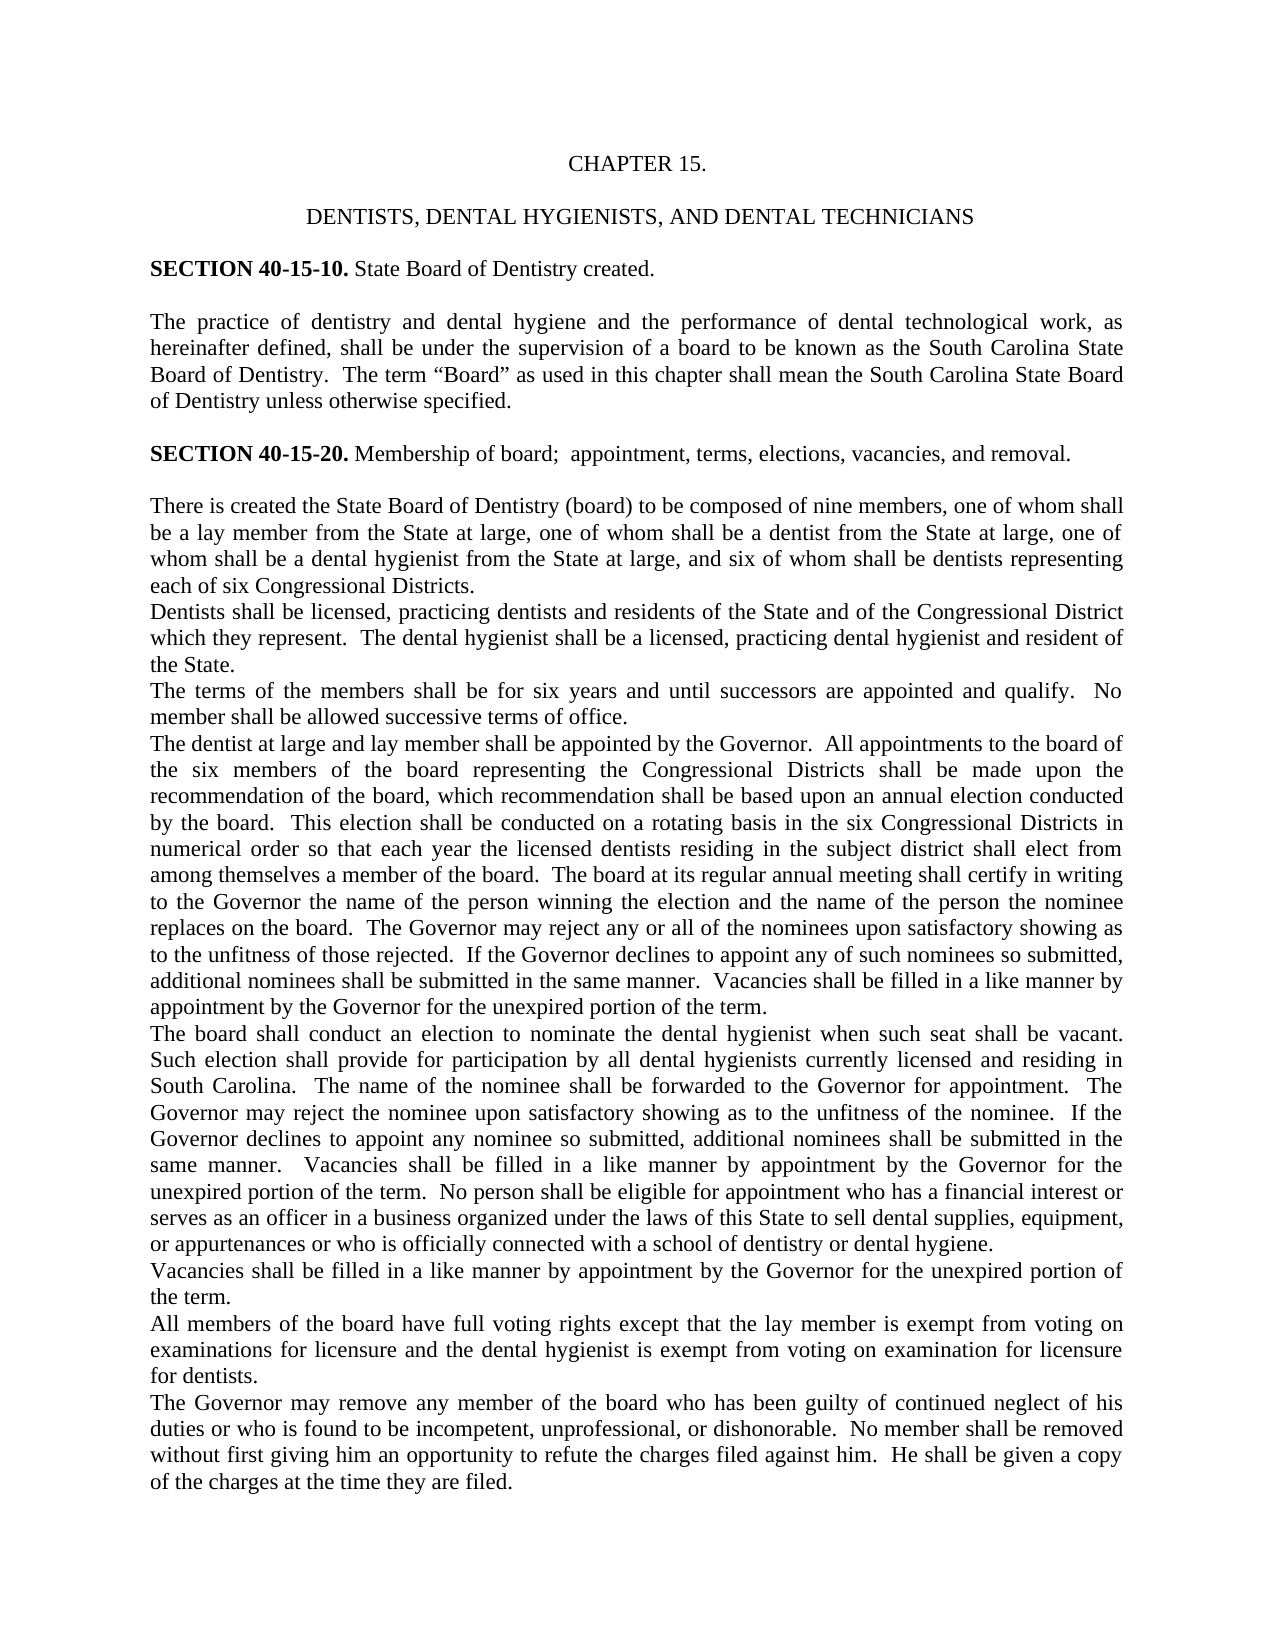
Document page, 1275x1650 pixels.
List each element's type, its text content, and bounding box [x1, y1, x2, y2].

text The Governor may remove any member of the board who has been guilty of continued neglect of his duties or who is found to be incompetent, unprofessional, or dishonorable. No member shall be removed without first giving him an opportunity to refute the charges filed against him. He shall be given a copy of the charges at the time they are filed. [150, 1389, 1125, 1494]
text SECTION 40-15-10. State Board of Dentistry created. [150, 255, 1125, 282]
text SECTION 40-15-20. Membership of board; appointment, terms, elections, vacancies, and removal. [150, 440, 1125, 466]
text Vacancies shall be filled in a like manner by appointment by the Governor for the unexpired portion of the term. [150, 1257, 1125, 1309]
text CHAPTER 15. [150, 150, 1125, 176]
text DENTISTS, DENTAL HYGIENISTS, AND DENTAL TECHNICIANS [150, 203, 1125, 229]
text There is created the State Board of Dentistry (board) to be composed of nine members, one of whom shall be a lay member from the State at large, one of whom shall be a dentist from the State at large, one of whom shall be a dental hygienist from the State at large, and six of whom shall be dentists representing each of six Congressional Districts. [150, 493, 1125, 598]
text The practice of dentistry and dental hygiene and the performance of dental technological work, as hereinafter defined, shall be under the supervision of a board to be known as the South Carolina State Board of Dentistry. The term “Board” as used in this chapter shall mean the South Carolina State Board of Dentistry unless otherwise specified. [150, 308, 1125, 413]
text All members of the board have full voting rights except that the lay member is exempt from voting on examinations for licensure and the dental hygienist is exempt from voting on examination for licensure for dentists. [150, 1309, 1125, 1389]
text The dentist at large and lay member shall be appointed by the Governor. All appointments to the board of the six members of the board representing the Congressional Districts shall be made upon the recommendation of the board, which recommendation shall be based upon an annual election conducted by the board. This election shall be conducted on a rotating basis in the six Congressional Districts in numerical order so that each year the licensed dentists residing in the subject district shall elect from among themselves a member of the board. The board at its regular annual meeting shall certify in writing to the Governor the name of the person winning the election and the name of the person the nominee replaces on the board. The Governor may reject any or all of the nominees upon satisfactory showing as to the unfitness of those rejected. If the Governor declines to appoint any of such nominees so submitted, additional nominees shall be submitted in the same manner. Vacancies shall be filled in a like manner by appointment by the Governor for the unexpired portion of the term. [150, 730, 1125, 1020]
text The terms of the members shall be for six years and until successors are appointed and qualify. No member shall be allowed successive terms of office. [150, 677, 1125, 730]
text Dentists shall be licensed, practicing dentists and residents of the State and of the Congressional District which they represent. The dental hygienist shall be a licensed, practicing dental hygienist and resident of the State. [150, 598, 1125, 677]
text The board shall conduct an election to nominate the dental hygienist when such seat shall be vacant. Such election shall provide for participation by all dental hygienists currently licensed and residing in South Carolina. The name of the nominee shall be forwarded to the Governor for appointment. The Governor may reject the nominee upon satisfactory showing as to the unfitness of the nominee. If the Governor declines to appoint any nominee so submitted, additional nominees shall be submitted in the same manner. Vacancies shall be filled in a like manner by appointment by the Governor for the unexpired portion of the term. No person shall be eligible for appointment who has a financial interest or serves as an officer in a business organized under the laws of this State to sell dental supplies, equipment, or appurtenances or who is officially connected with a school of dentistry or dental hygiene. [150, 1020, 1125, 1257]
